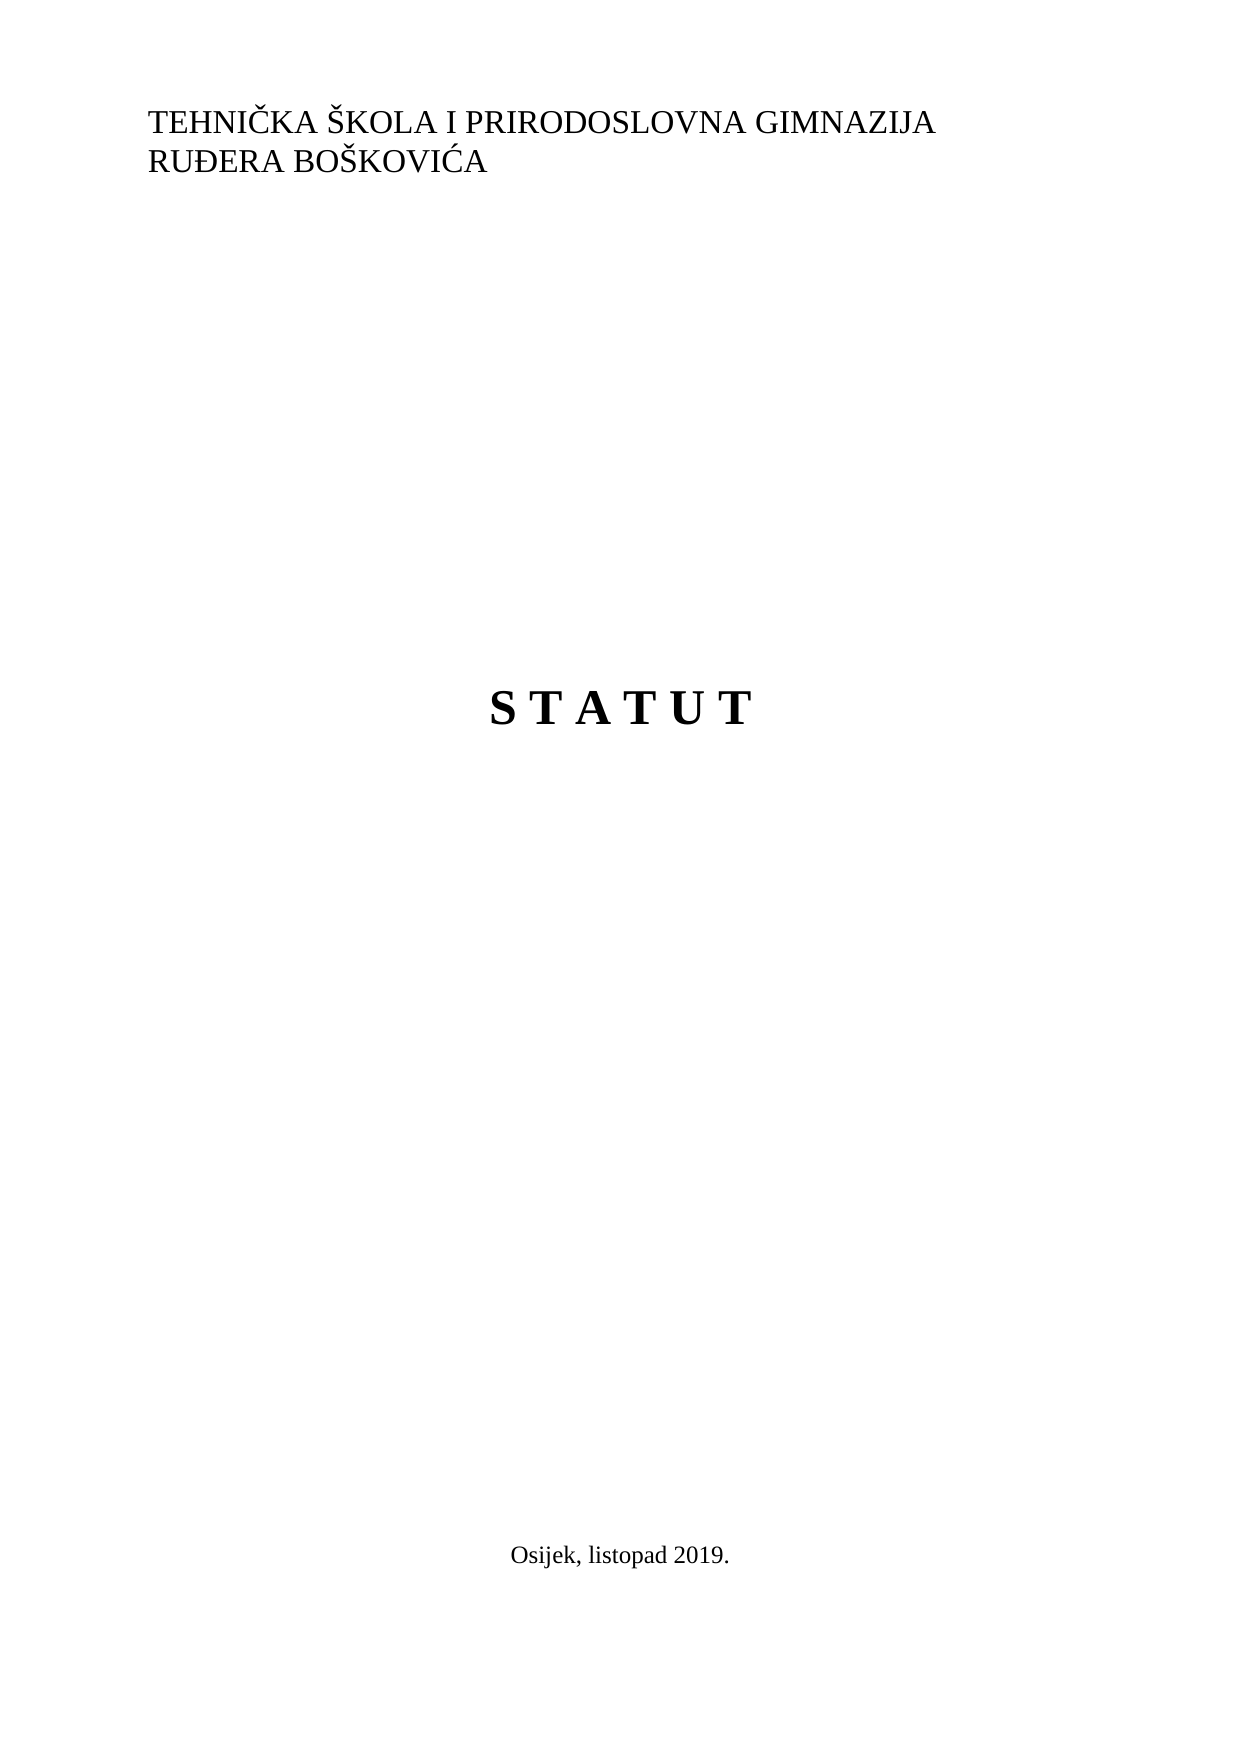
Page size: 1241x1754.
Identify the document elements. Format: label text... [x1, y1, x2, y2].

text S T A T U T [148, 678, 1093, 735]
text TEHNIČKA ŠKOLA I PRIRODOSLOVNA GIMNAZIJA [148, 103, 1093, 141]
text RUĐERA BOŠKOVIĆA [148, 141, 1093, 179]
text Osijek, listopad 2019. [148, 1540, 1093, 1569]
